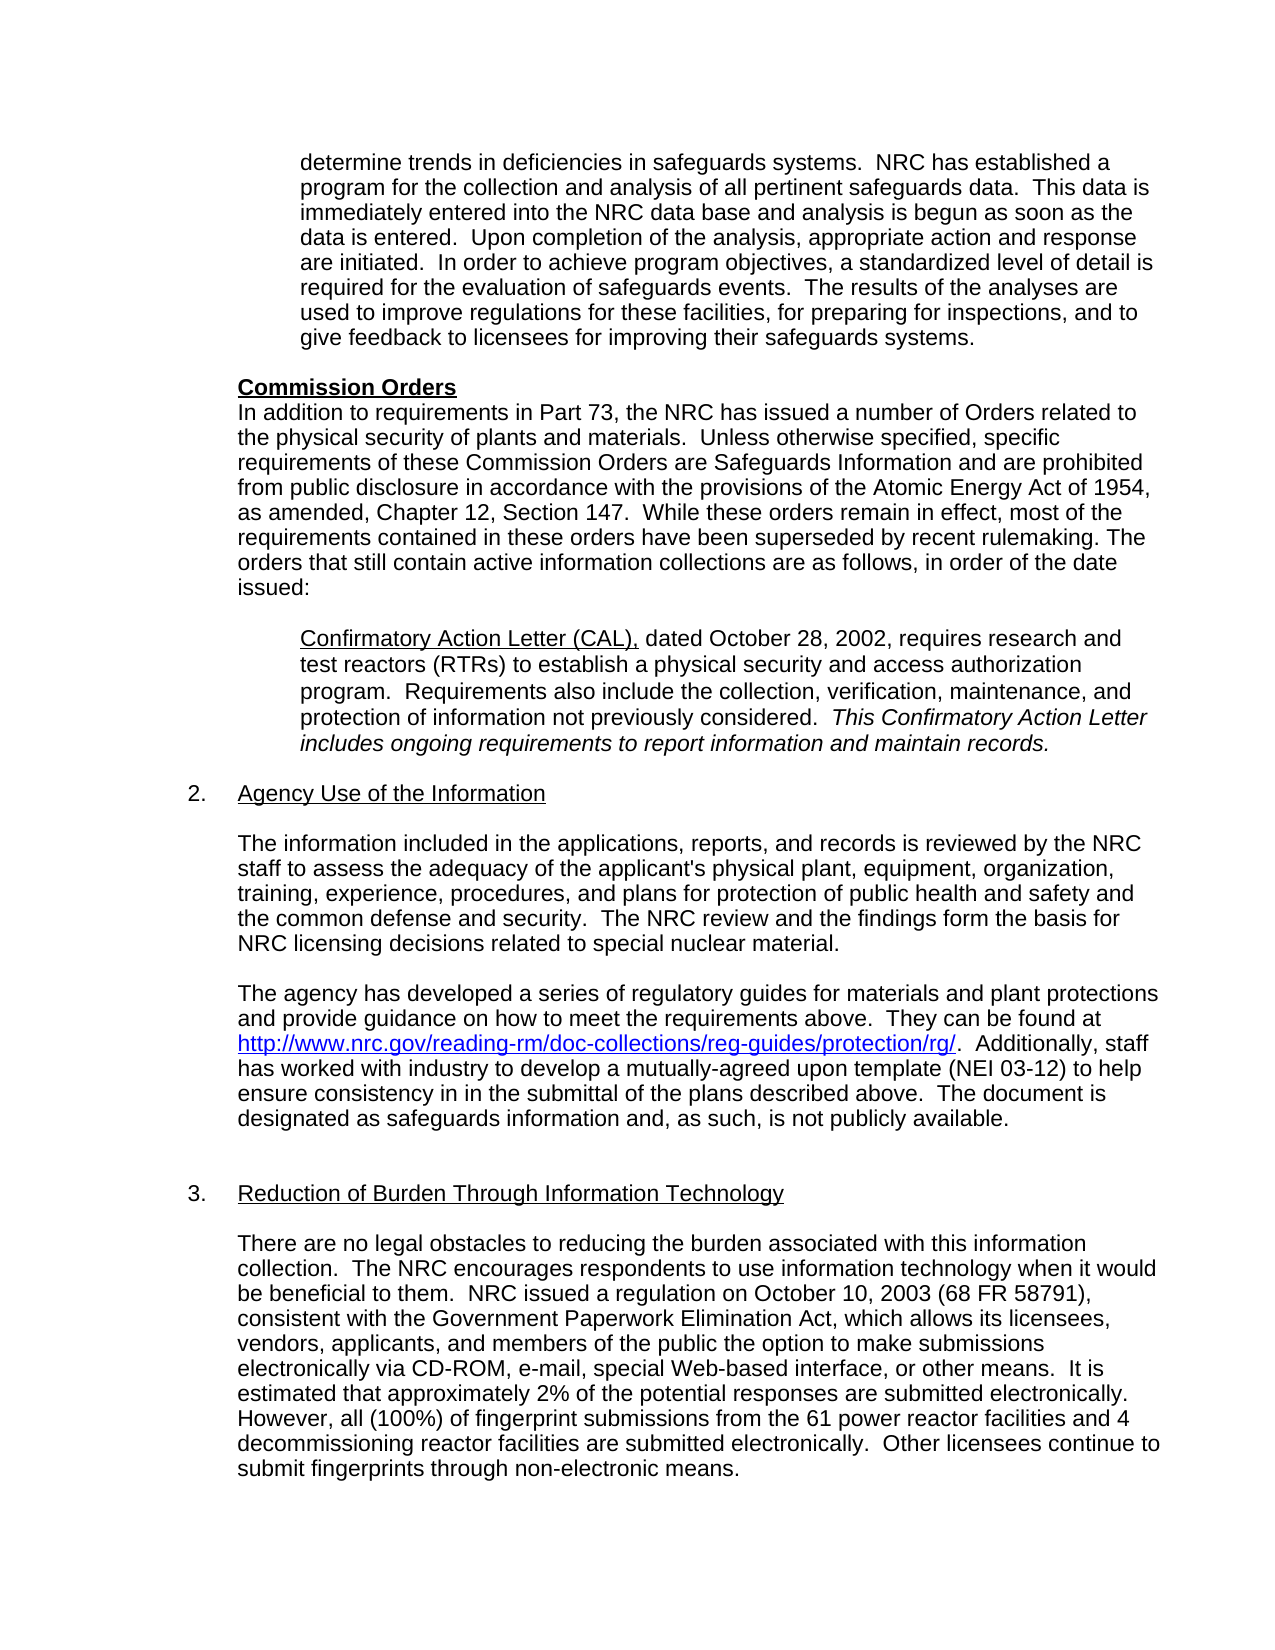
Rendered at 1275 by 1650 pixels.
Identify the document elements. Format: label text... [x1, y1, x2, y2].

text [300, 150, 1162, 350]
text from public disclosure in accordance with the provisions of the Atomic Energy Act of 1954, as amended, Chapter 12, Section 147. While these orders remain in effect, most of the requirements contained in these orders have been superseded by recent rulemaking. The orders that still contain active information collections are as follows, in order of the date issued: [237, 475, 1162, 600]
text The agency has developed a series of regulatory guides for materials and plant protections and provide guidance on how to meet the requirements above. They can be found at http://www.nrc.gov/reading-rm/doc-collections/reg-guides/protection/rg/. Additionally, staff has worked with industry to develop a mutually-agreed upon template (NEI 03-12) to help ensure consistency in in the submittal of the plans described above. The document is designated as safeguards information and, as such, is not publicly available. [237, 982, 1162, 1132]
text Commission Orders [237, 375, 1162, 400]
text In addition to requirements in Part 73, the NRC has issued a number of Orders related to the physical security of plants and materials. Unless otherwise specified, specific requirements of these Commission Orders are Safeguards Information and are prohibited [237, 400, 1162, 475]
list Agency Use of the Information [187, 782, 1162, 807]
text There are no legal obstacles to reducing the burden associated with this information collection. The NRC encourages respondents to use information technology when it would be beneficial to them. NRC issued a regulation on October 10, 2003 (68 FR 58791), consistent with the Government Paperwork Elimination Act, which allows its licensees, vendors, applicants, and members of the public the option to make submissions electronically via CD-ROM, e-mail, special Web-based interface, or other means. It is estimated that approximately 2% of the potential responses are submitted electronically. However, all (100%) of fingerprint submissions from the 61 power reactor facilities and 4 decommissioning reactor facilities are submitted electronically. Other licensees continue to submit fingerprints through non-electronic means. [237, 1232, 1162, 1482]
list Reduction of Burden Through Information Technology [187, 1182, 1162, 1207]
text Confirmatory Action Letter (CAL), dated October 28, 2002, requires research and test reactors (RTRs) to establish a physical security and access authorization program. Requirements also include the collection, verification, maintenance, and protection of information not previously considered. This Confirmatory Action Letter includes ongoing requirements to report information and maintain records. [300, 625, 1162, 757]
text The information included in the applications, reports, and records is reviewed by the NRC staff to assess the adequacy of the applicant's physical plant, equipment, organization, training, experience, procedures, and plans for protection of public health and safety and the common defense and security. The NRC review and the findings form the basis for NRC licensing decisions related to special nuclear material. [237, 832, 1162, 957]
